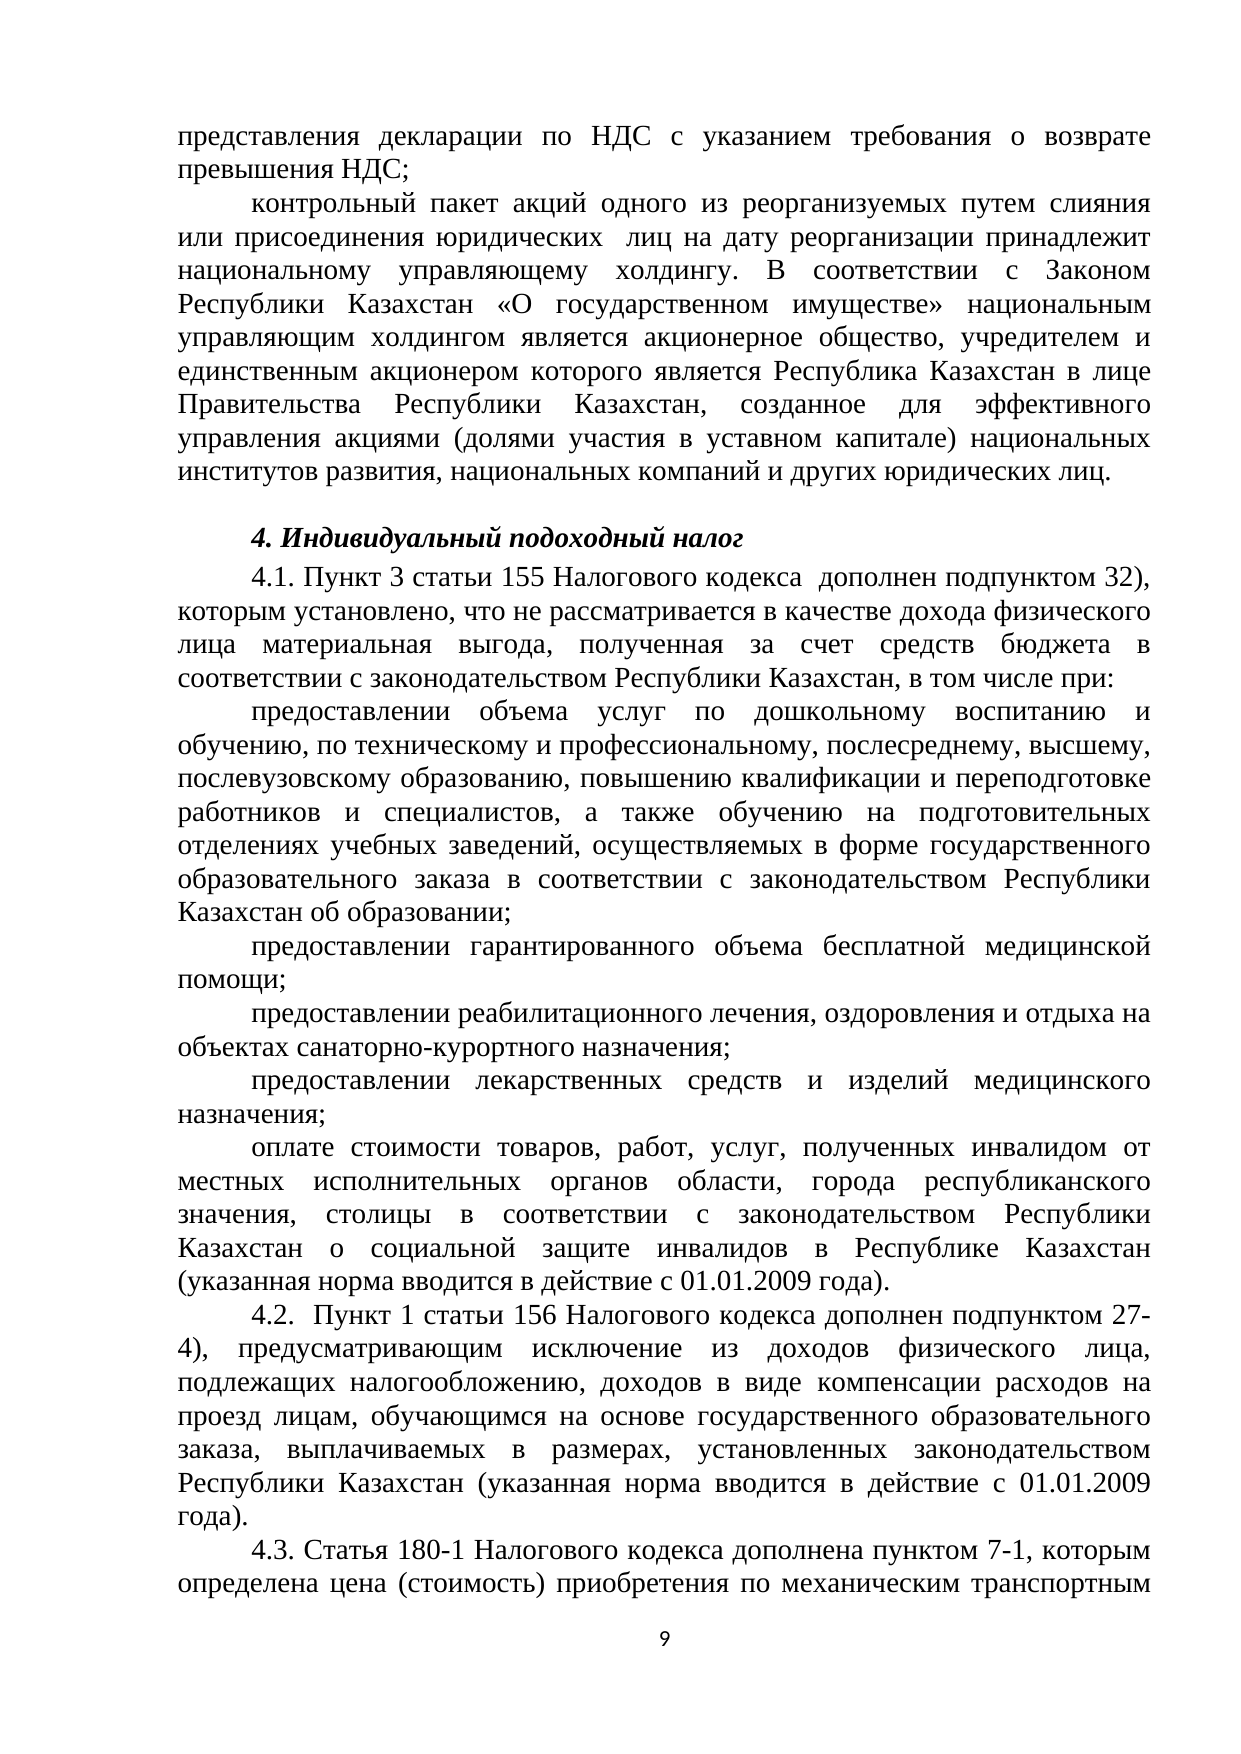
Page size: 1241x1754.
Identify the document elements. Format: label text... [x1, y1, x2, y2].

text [177, 1532, 1152, 1599]
text 4. Индивидуальный подоходный налог [177, 521, 1152, 554]
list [177, 118, 1152, 185]
text предоставлении реабилитационного лечения, оздоровления и отдыха на объектах санаторно-курортного назначения; [177, 995, 1152, 1062]
text предоставлении объема услуг по дошкольному воспитанию и обучению, по техническому и профессиональному, послесреднему, высшему, послевузовскому образованию, повышению квалификации и переподготовке работников и специалистов, а также обучению на подготовительных отделениях учебных заведений, осуществляемых в форме государственного образовательного заказа в соответствии с законодательством Республики Казахстан об образовании; [177, 693, 1152, 928]
text 4.2. Пункт 1 статьи 156 Налогового кодекса дополнен подпунктом 27-4), предусматривающим исключение из доходов физического лица, подлежащих налогообложению, доходов в виде компенсации расходов на проезд лицам, обучающимся на основе государственного образовательного заказа, выплачиваемых в размерах, установленных законодательством Республики Казахстан (указанная норма вводится в действие с 01.01.2009 года). [177, 1297, 1152, 1532]
text оплате стоимости товаров, работ, услуг, полученных инвалидом от местных исполнительных органов области, города республиканского значения, столицы в соответствии с законодательством Республики Казахстан о социальной защите инвалидов в Республике Казахстан (указанная норма вводится в действие с 01.01.2009 года). [177, 1129, 1152, 1297]
text предоставлении гарантированного объема бесплатной медицинской помощи; [177, 928, 1152, 995]
text 4.1. Пункт 3 статьи 155 Налогового кодекса дополнен подпунктом 32), которым установлено, что не рассматривается в качестве дохода физического лица материальная выгода, полученная за счет средств бюджета в соответствии с законодательством Республики Казахстан, в том числе при: [177, 559, 1152, 693]
list контрольный пакет акций одного из реорганизуемых путем слияния или присоединения юридических лиц на дату реорганизации принадлежит национальному управляющему холдингу. В соответствии с Законом Республики Казахстан «О государственном имуществе» национальным управляющим холдингом является акционерное общество, учредителем и единственным акционером которого является Республика Казахстан в лице Правительства Республики Казахстан, созданное для эффективного управления акциями (долями участия в уставном капитале) национальных институтов развития, национальных компаний и других юридических лиц. [177, 185, 1152, 487]
text предоставлении лекарственных средств и изделий медицинского назначения; [177, 1062, 1152, 1129]
